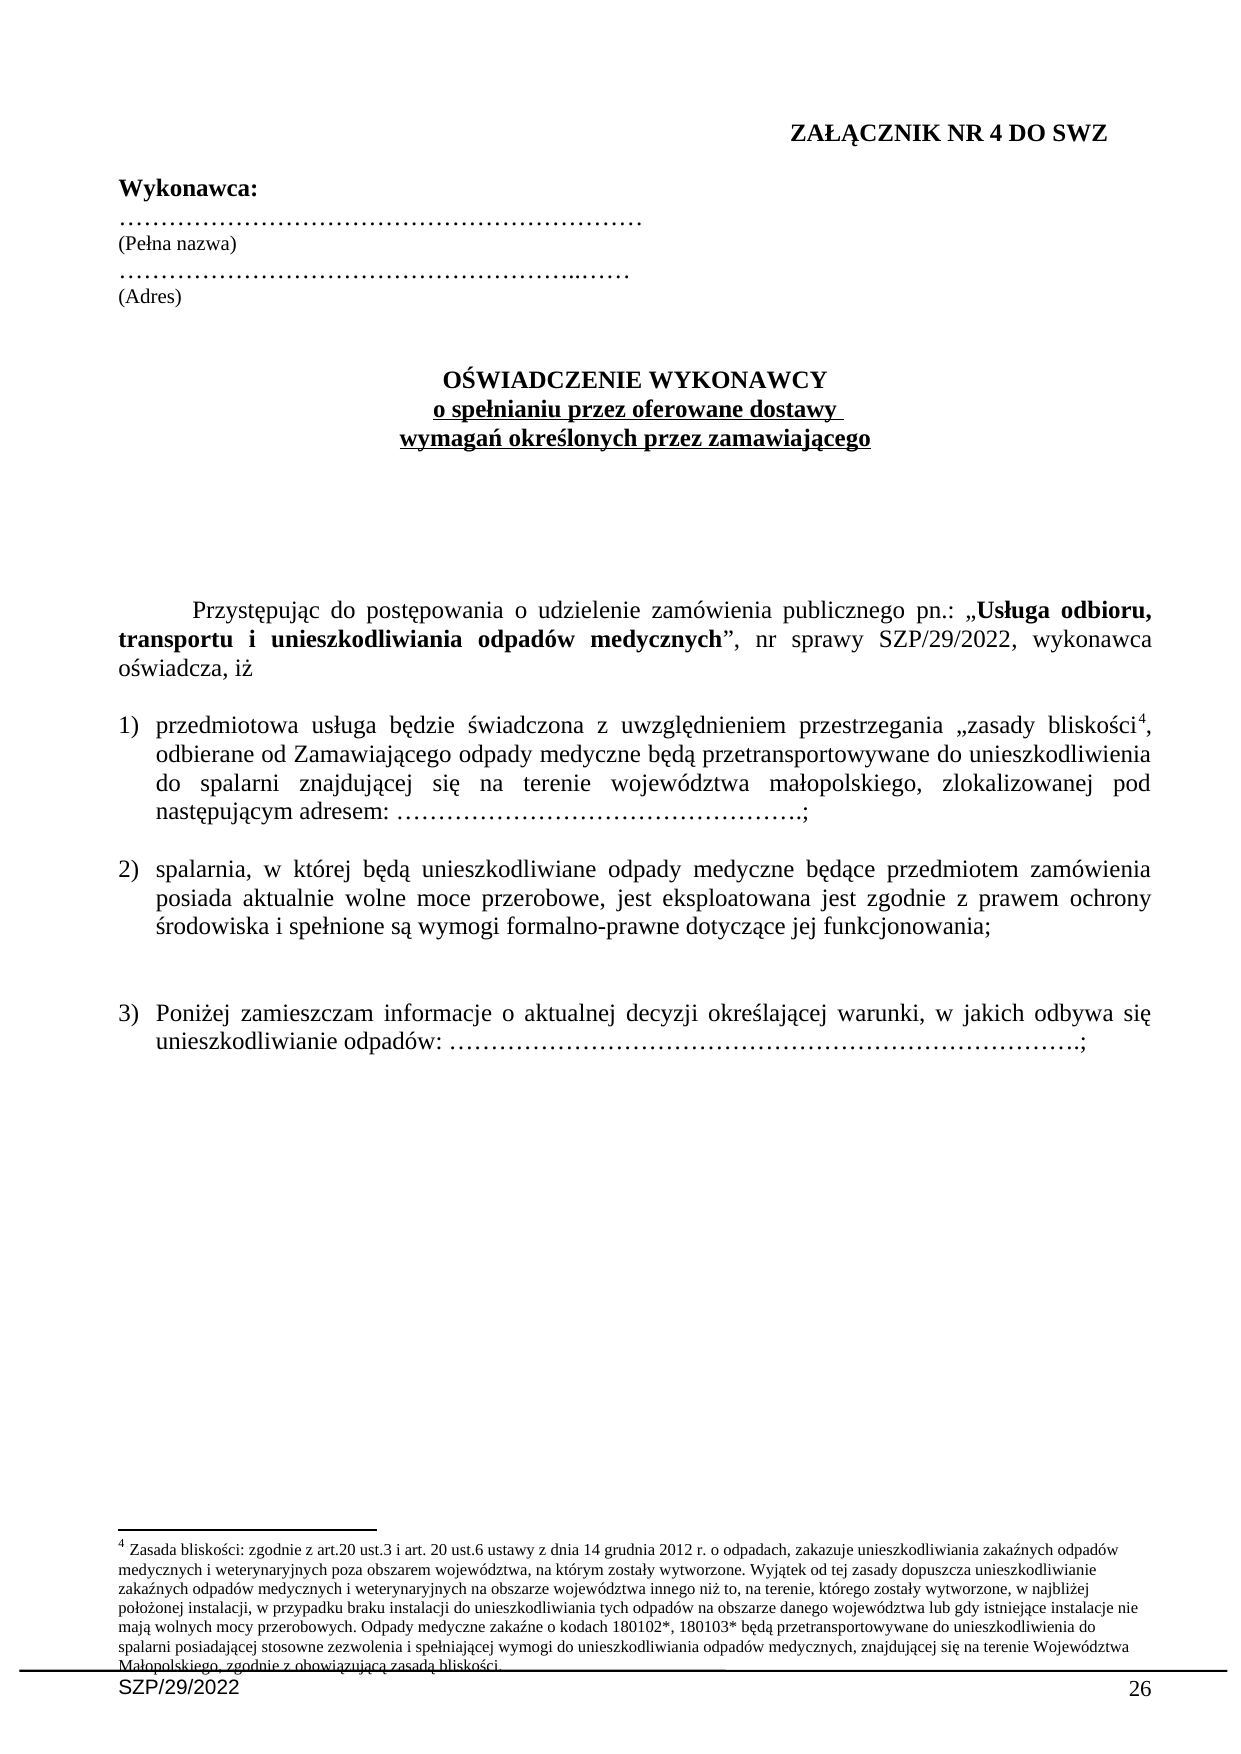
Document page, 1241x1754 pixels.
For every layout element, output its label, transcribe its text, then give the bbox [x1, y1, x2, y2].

text ZAŁĄCZNIK NR 4 DO SWZ [192, 118, 1108, 147]
text (Pełna nazwa) [118, 231, 656, 255]
text Przystępując do postępowania o udzielenie zamówienia publicznego pn.: „Usługa odbioru, transportu i unieszkodliwiania odpadów medycznych”, nr sprawy SZP/29/2022, wykonawca oświadcza, iż [118, 595, 1152, 681]
text ……………………………………………………… [118, 202, 656, 231]
text wymagań określonych przez zamawiającego [118, 423, 1152, 451]
text ………………………………………………..…… [118, 255, 656, 283]
text Wykonawca: [118, 173, 656, 202]
text (Adres) [118, 283, 656, 308]
text OŚWIADCZENIE WYKONAWCY [118, 365, 1152, 394]
text o spełnianiu przez oferowane dostawy [118, 394, 1152, 423]
list spalarnia, w której będą unieszkodliwiane odpady medyczne będące przedmiotem zamówienia posiada aktualnie wolne moce przerobowe, jest eksploatowana jest zgodnie z prawem ochrony środowiska i spełnione są wymogi formalno-prawne dotyczące jej funkcjonowania; [118, 854, 1152, 940]
list Poniżej zamieszczam informacje o aktualnej decyzji określającej warunki, w jakich odbywa się unieszkodliwianie odpadów: ………………………………………………………………….; [118, 998, 1152, 1055]
list przedmiotowa usługa będzie świadczona z uwzględnieniem przestrzegania „zasady bliskości, odbierane od Zamawiającego odpady medyczne będą przetransportowywane do unieszkodliwienia do spalarni znajdującej się na terenie województwa małopolskiego, zlokalizowanej pod następującym adresem: ………………………………………….; [118, 710, 1152, 825]
